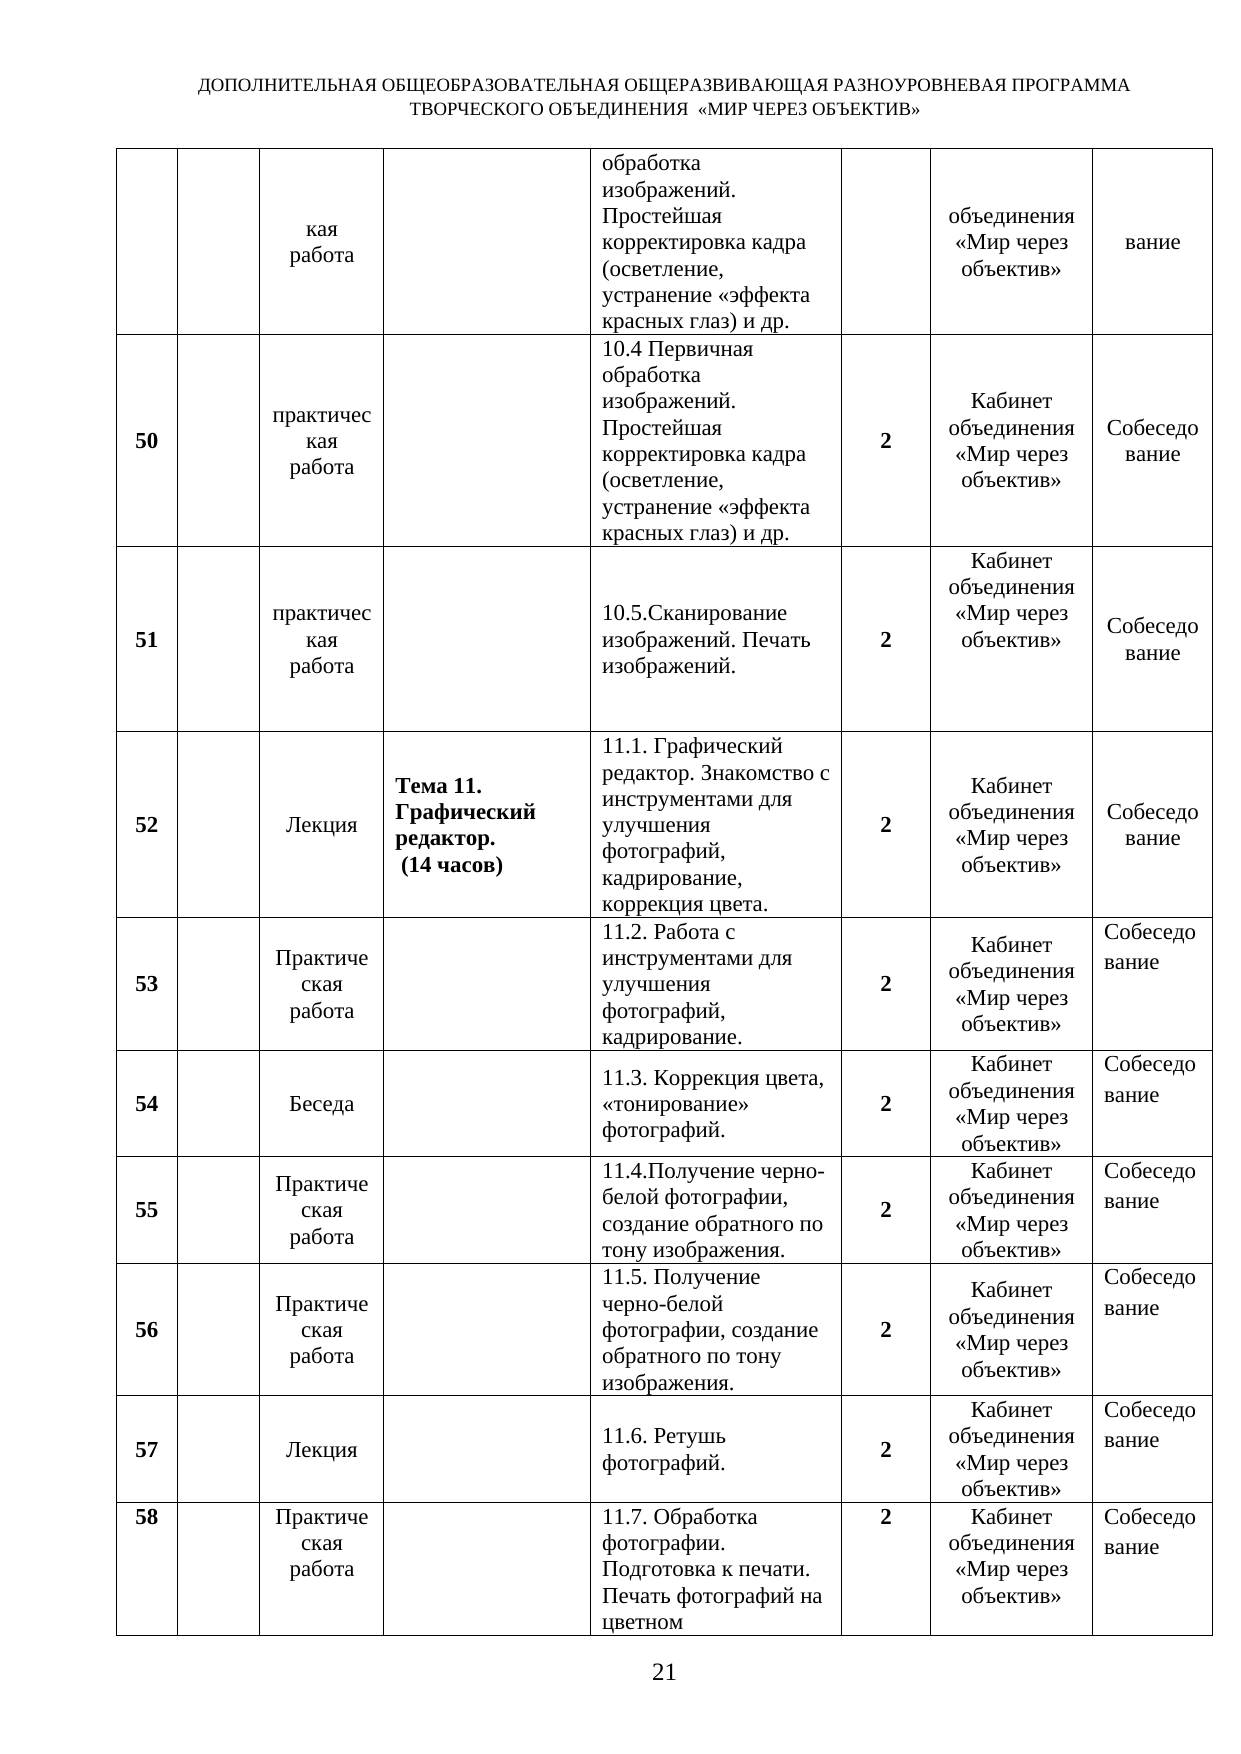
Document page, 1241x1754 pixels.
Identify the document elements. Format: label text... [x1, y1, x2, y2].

table_cell 2 [842, 1503, 930, 1634]
table_cell 2 [842, 918, 930, 1049]
table_cell 10.5.Сканирование изображений. Печать изображений. [591, 547, 841, 731]
table_cell [178, 149, 259, 334]
table_cell Собеседование [1093, 1503, 1212, 1634]
table_cell 11.2. Работа с инструментами для улучшения фотографий, кадрирование. [591, 918, 841, 1049]
table_cell [178, 1051, 259, 1156]
table_cell 50 [117, 335, 177, 546]
table_cell 56 [117, 1264, 177, 1395]
table_cell Собеседование [1093, 1264, 1212, 1395]
table_cell 11.1. Графический редактор. Знакомство с инструментами для улучшения фотографий, кадрирование, коррекция цвета. [591, 732, 841, 917]
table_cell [591, 149, 841, 334]
table_cell 53 [117, 918, 177, 1049]
table_cell практическая работа [260, 149, 383, 334]
table_cell [384, 1264, 590, 1395]
table_cell Кабинет объединения «Мир через объектив» [931, 1157, 1092, 1262]
table_cell Собеседование [1093, 547, 1212, 731]
table_cell Лекция [260, 1396, 383, 1502]
table_cell Кабинет объединения «Мир через объектив» [931, 335, 1092, 546]
table_cell Лекция [260, 732, 383, 917]
table_cell [178, 1264, 259, 1395]
table_cell 49 [117, 149, 177, 334]
table_cell 11.3. Коррекция цвета, «тонирование» фотографий. [591, 1051, 841, 1156]
table_cell Собеседование [1093, 335, 1212, 546]
table_cell [178, 732, 259, 917]
table_cell Собеседование [1093, 1157, 1212, 1262]
table_cell 11.5. Получение черно-белой фотографии, создание обратного по тону изображения. [591, 1264, 841, 1395]
table_cell Кабинет объединения «Мир через объектив» [931, 1264, 1092, 1395]
table_cell [178, 918, 259, 1049]
table_cell Кабинет объединения «Мир через объектив» [931, 918, 1092, 1049]
table_cell Кабинет объединения «Мир через объектив» [931, 547, 1092, 731]
table_cell [384, 1503, 590, 1634]
table_cell [178, 1157, 259, 1262]
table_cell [931, 1503, 1092, 1634]
table_cell [178, 1396, 259, 1502]
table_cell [591, 1503, 841, 1634]
table_cell 2 [842, 335, 930, 546]
table_cell практическая работа [260, 547, 383, 731]
table_cell [384, 1157, 590, 1262]
table_cell Практическая работа [260, 1264, 383, 1395]
table_cell [178, 1503, 259, 1634]
table_cell 51 [117, 547, 177, 731]
table_cell 54 [117, 1051, 177, 1156]
table_cell [384, 547, 590, 731]
table_cell [178, 335, 259, 546]
table_cell [384, 918, 590, 1049]
table_cell 55 [117, 1157, 177, 1262]
table_cell [384, 335, 590, 546]
table_cell [178, 547, 259, 731]
table_cell Собеседование [1093, 732, 1212, 917]
table_cell практическая работа [260, 335, 383, 546]
table_cell 2 [842, 547, 930, 731]
table_cell Собеседование [1093, 1396, 1212, 1502]
table_cell [384, 149, 590, 334]
table_cell Кабинет объединения «Мир через объектив» [931, 1396, 1092, 1502]
table_cell 57 [117, 1396, 177, 1502]
table_cell 2 [842, 1051, 930, 1156]
table_cell [384, 1396, 590, 1502]
table_cell Собеседование [1093, 918, 1212, 1049]
table_cell 10.4 Первичная обработка изображений. Простейшая корректировка кадра (осветление, устранение «эффекта красных глаз) и др. [591, 335, 841, 546]
table_cell 2 [842, 149, 930, 334]
table_cell 11.4.Получение черно-белой фотографии, создание обратного по тону изображения. [591, 1157, 841, 1262]
table_cell 2 [842, 1396, 930, 1502]
table_cell 2 [842, 732, 930, 917]
table_cell Собеседование [1093, 149, 1212, 334]
table_cell Кабинет объединения «Мир через объектив» [931, 1051, 1092, 1156]
table_cell [384, 1051, 590, 1156]
table_cell Беседа [260, 1051, 383, 1156]
table_cell 58 [117, 1503, 177, 1634]
table_cell Практическая работа [260, 1503, 383, 1634]
table_cell Практическая работа [260, 918, 383, 1049]
table_cell Кабинет объединения «Мир через объектив» [931, 732, 1092, 917]
table_cell Практическая работа [260, 1157, 383, 1262]
table_cell Тема 11. Графический редактор. (14 часов) [384, 732, 590, 917]
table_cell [931, 149, 1092, 334]
table_cell 11.6. Ретушь фотографий. [591, 1396, 841, 1502]
table_cell 52 [117, 732, 177, 917]
table_cell Собеседование [1093, 1051, 1212, 1156]
table_cell 2 [842, 1264, 930, 1395]
table_cell 2 [842, 1157, 930, 1262]
